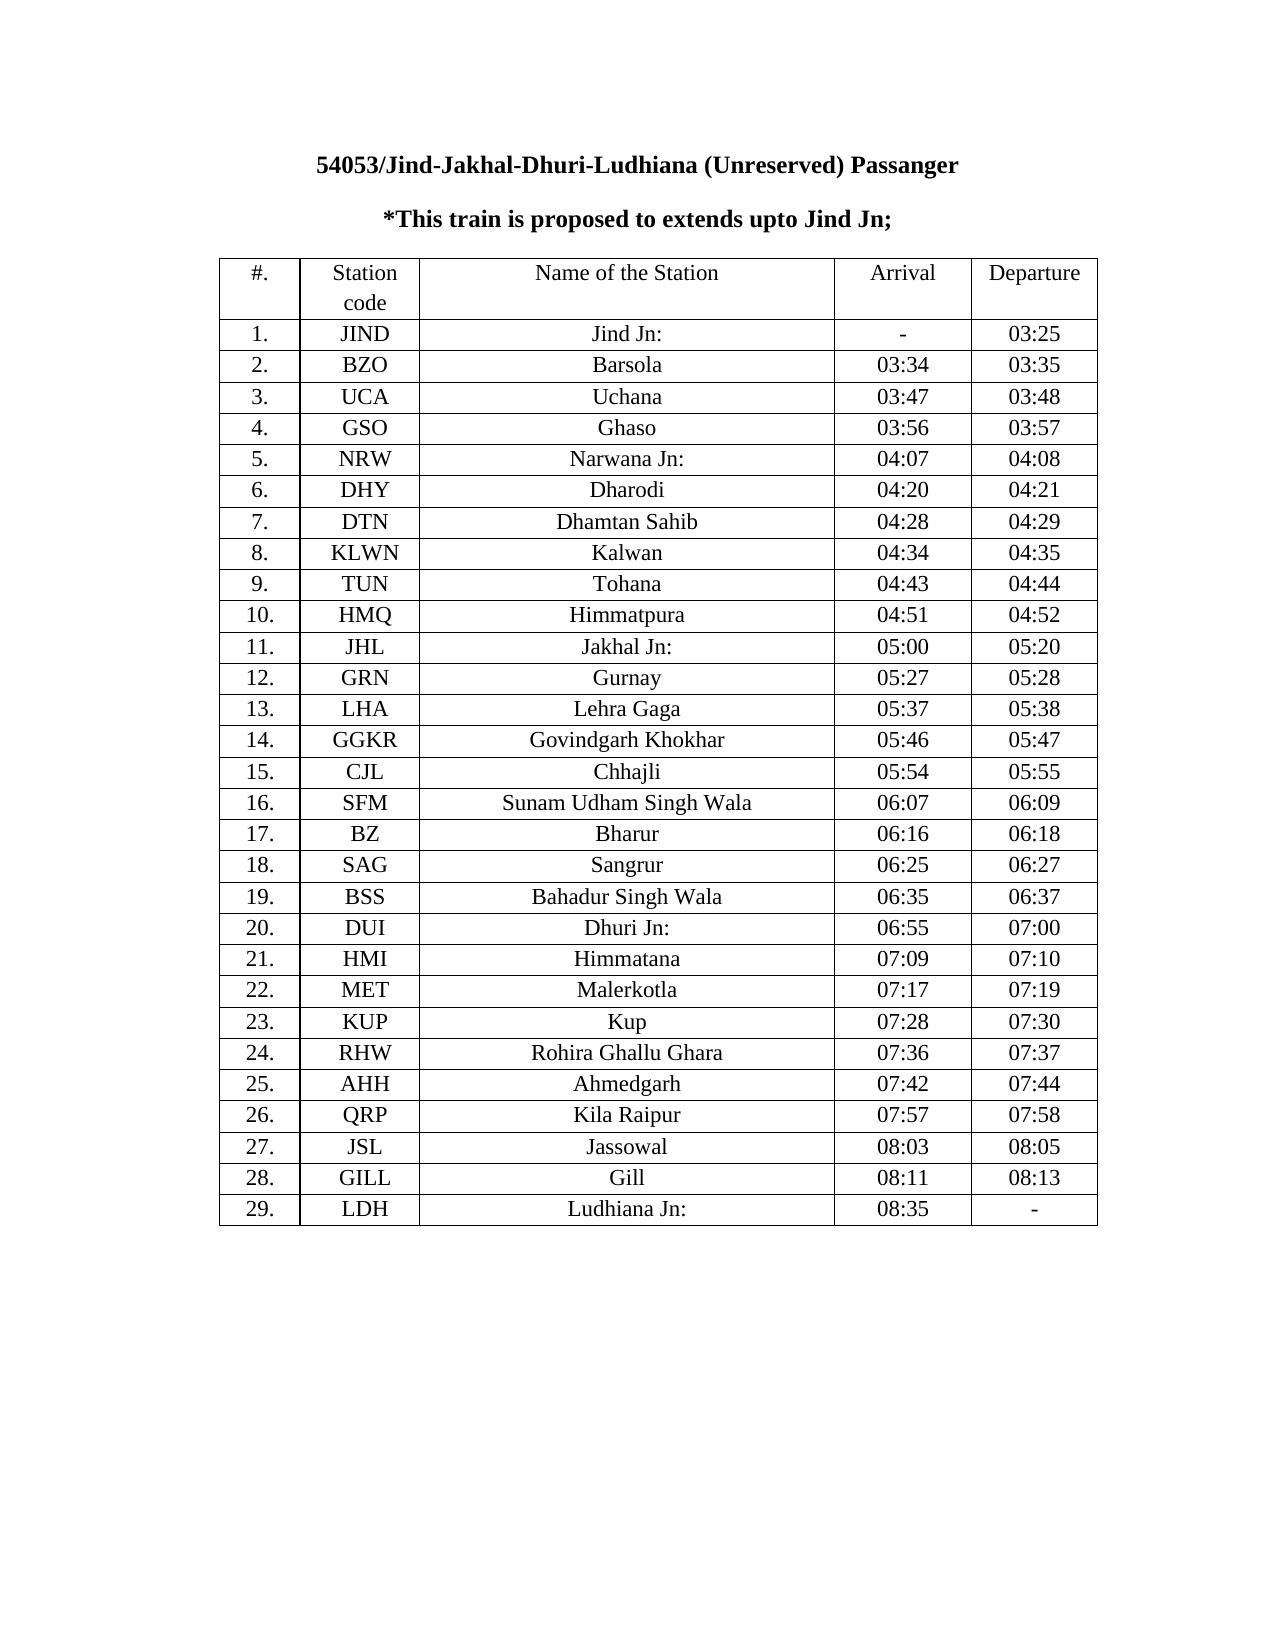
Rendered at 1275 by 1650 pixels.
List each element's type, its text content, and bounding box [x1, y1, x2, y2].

table_cell QRP [301, 1101, 419, 1132]
table_cell 22. [220, 976, 299, 1007]
table_cell - [835, 320, 971, 350]
table_cell 04:07 [835, 445, 971, 475]
table_cell DUI [301, 914, 419, 944]
table_cell 04:28 [835, 508, 971, 538]
table_header #. [220, 259, 299, 319]
table_cell 28. [220, 1164, 299, 1194]
table_cell CJL [301, 758, 419, 788]
table_cell 05:38 [972, 695, 1097, 725]
table_cell 08:03 [835, 1133, 971, 1163]
table_cell 06:16 [835, 820, 971, 850]
table_cell 6. [220, 476, 299, 507]
table_cell 07:28 [835, 1008, 971, 1038]
table_cell BZO [301, 351, 419, 382]
table_cell 05:46 [835, 726, 971, 757]
table_cell Uchana [420, 383, 834, 413]
table_cell GSO [301, 414, 419, 444]
table_cell HMI [301, 945, 419, 975]
table_cell 04:52 [972, 601, 1097, 632]
table_cell Dharodi [420, 476, 834, 507]
text 54053/Jind-Jakhal-Dhuri-Ludhiana (Unreserved) Passanger [150, 150, 1125, 179]
table_cell 07:09 [835, 945, 971, 975]
table_cell NRW [301, 445, 419, 475]
table_cell Tohana [420, 570, 834, 600]
table_cell 14. [220, 726, 299, 757]
table_cell 27. [220, 1133, 299, 1163]
table_cell Rohira Ghallu Ghara [420, 1039, 834, 1069]
table_cell Jakhal Jn: [420, 633, 834, 663]
table_header Departure [972, 259, 1097, 319]
table_cell 03:34 [835, 351, 971, 382]
table_cell Lehra Gaga [420, 695, 834, 725]
table_cell 03:35 [972, 351, 1097, 382]
table_cell Ludhiana Jn: [420, 1195, 834, 1225]
table_cell 05:54 [835, 758, 971, 788]
table_cell AHH [301, 1070, 419, 1100]
table_cell TUN [301, 570, 419, 600]
table_cell Barsola [420, 351, 834, 382]
table_cell 19. [220, 883, 299, 913]
table_cell Kalwan [420, 539, 834, 569]
table_cell 07:17 [835, 976, 971, 1007]
table_cell Malerkotla [420, 976, 834, 1007]
table_cell 25. [220, 1070, 299, 1100]
table_cell 07:37 [972, 1039, 1097, 1069]
table_cell 06:07 [835, 789, 971, 819]
table_cell 04:51 [835, 601, 971, 632]
table_cell 08:05 [972, 1133, 1097, 1163]
table_cell Ahmedgarh [420, 1070, 834, 1100]
table_cell 03:57 [972, 414, 1097, 444]
table_cell Dhamtan Sahib [420, 508, 834, 538]
table_cell Sangrur [420, 851, 834, 882]
table_cell 04:21 [972, 476, 1097, 507]
table_cell Kila Raipur [420, 1101, 834, 1132]
table_cell 24. [220, 1039, 299, 1069]
table_cell 07:30 [972, 1008, 1097, 1038]
table_cell JSL [301, 1133, 419, 1163]
table_cell 06:27 [972, 851, 1097, 882]
table_cell 04:43 [835, 570, 971, 600]
table_cell LDH [301, 1195, 419, 1225]
table_cell 08:35 [835, 1195, 971, 1225]
table_cell JHL [301, 633, 419, 663]
table_cell 04:29 [972, 508, 1097, 538]
table_cell 07:10 [972, 945, 1097, 975]
table_cell 21. [220, 945, 299, 975]
table_cell KUP [301, 1008, 419, 1038]
table_cell 2. [220, 351, 299, 382]
table_cell 9. [220, 570, 299, 600]
table_cell 05:27 [835, 664, 971, 694]
table_cell 23. [220, 1008, 299, 1038]
table_header Arrival [835, 259, 971, 319]
table_cell 06:25 [835, 851, 971, 882]
table_cell Himmatana [420, 945, 834, 975]
table_cell 05:20 [972, 633, 1097, 663]
table_cell 15. [220, 758, 299, 788]
table_cell 05:00 [835, 633, 971, 663]
table_cell 06:37 [972, 883, 1097, 913]
table_cell Dhuri Jn: [420, 914, 834, 944]
table_cell Chhajli [420, 758, 834, 788]
table_cell SAG [301, 851, 419, 882]
table_cell 26. [220, 1101, 299, 1132]
table_cell 04:44 [972, 570, 1097, 600]
table_cell 03:25 [972, 320, 1097, 350]
table_cell 16. [220, 789, 299, 819]
table_cell Gurnay [420, 664, 834, 694]
table_cell Narwana Jn: [420, 445, 834, 475]
text *This train is proposed to extends upto Jind Jn; [150, 204, 1125, 233]
table_cell 4. [220, 414, 299, 444]
table_cell 06:55 [835, 914, 971, 944]
table_cell SFM [301, 789, 419, 819]
table_header Station code [301, 259, 419, 319]
table_cell Bahadur Singh Wala [420, 883, 834, 913]
table_cell Gill [420, 1164, 834, 1194]
table_cell 1. [220, 320, 299, 350]
table_cell 08:11 [835, 1164, 971, 1194]
table_cell 8. [220, 539, 299, 569]
table_cell Kup [420, 1008, 834, 1038]
table_cell 05:47 [972, 726, 1097, 757]
table_cell 03:48 [972, 383, 1097, 413]
table_cell 04:35 [972, 539, 1097, 569]
table_cell UCA [301, 383, 419, 413]
table_cell 08:13 [972, 1164, 1097, 1194]
table_cell 04:08 [972, 445, 1097, 475]
table_cell 7. [220, 508, 299, 538]
table_cell DHY [301, 476, 419, 507]
table_cell 05:28 [972, 664, 1097, 694]
table_cell 3. [220, 383, 299, 413]
table_cell 05:55 [972, 758, 1097, 788]
table_cell LHA [301, 695, 419, 725]
table_cell JIND [301, 320, 419, 350]
table_cell 5. [220, 445, 299, 475]
table_cell 10. [220, 601, 299, 632]
table_cell Sunam Udham Singh Wala [420, 789, 834, 819]
table_cell 20. [220, 914, 299, 944]
table_cell 04:20 [835, 476, 971, 507]
table_cell 04:34 [835, 539, 971, 569]
table_cell 03:47 [835, 383, 971, 413]
table_cell Ghaso [420, 414, 834, 444]
table_cell KLWN [301, 539, 419, 569]
table_cell MET [301, 976, 419, 1007]
table_cell 06:18 [972, 820, 1097, 850]
table_cell GILL [301, 1164, 419, 1194]
table_cell Jassowal [420, 1133, 834, 1163]
table_header Name of the Station [420, 259, 834, 319]
table_cell 18. [220, 851, 299, 882]
table_cell DTN [301, 508, 419, 538]
table_cell 13. [220, 695, 299, 725]
table_cell 07:19 [972, 976, 1097, 1007]
table_cell 11. [220, 633, 299, 663]
table_cell Bharur [420, 820, 834, 850]
table_cell 07:44 [972, 1070, 1097, 1100]
table_cell 06:09 [972, 789, 1097, 819]
table_cell - [972, 1195, 1097, 1225]
table_cell 12. [220, 664, 299, 694]
table_cell BZ [301, 820, 419, 850]
table_cell RHW [301, 1039, 419, 1069]
table_cell 06:35 [835, 883, 971, 913]
table_cell 07:42 [835, 1070, 971, 1100]
table_cell GRN [301, 664, 419, 694]
table_cell Govindgarh Khokhar [420, 726, 834, 757]
table_cell 29. [220, 1195, 299, 1225]
table_cell 03:56 [835, 414, 971, 444]
table_cell GGKR [301, 726, 419, 757]
table_cell Himmatpura [420, 601, 834, 632]
table_cell HMQ [301, 601, 419, 632]
table_cell Jind Jn: [420, 320, 834, 350]
table_cell 17. [220, 820, 299, 850]
table_cell 07:57 [835, 1101, 971, 1132]
table_cell 07:00 [972, 914, 1097, 944]
table_cell 05:37 [835, 695, 971, 725]
table_cell BSS [301, 883, 419, 913]
table_cell 07:58 [972, 1101, 1097, 1132]
table_cell 07:36 [835, 1039, 971, 1069]
